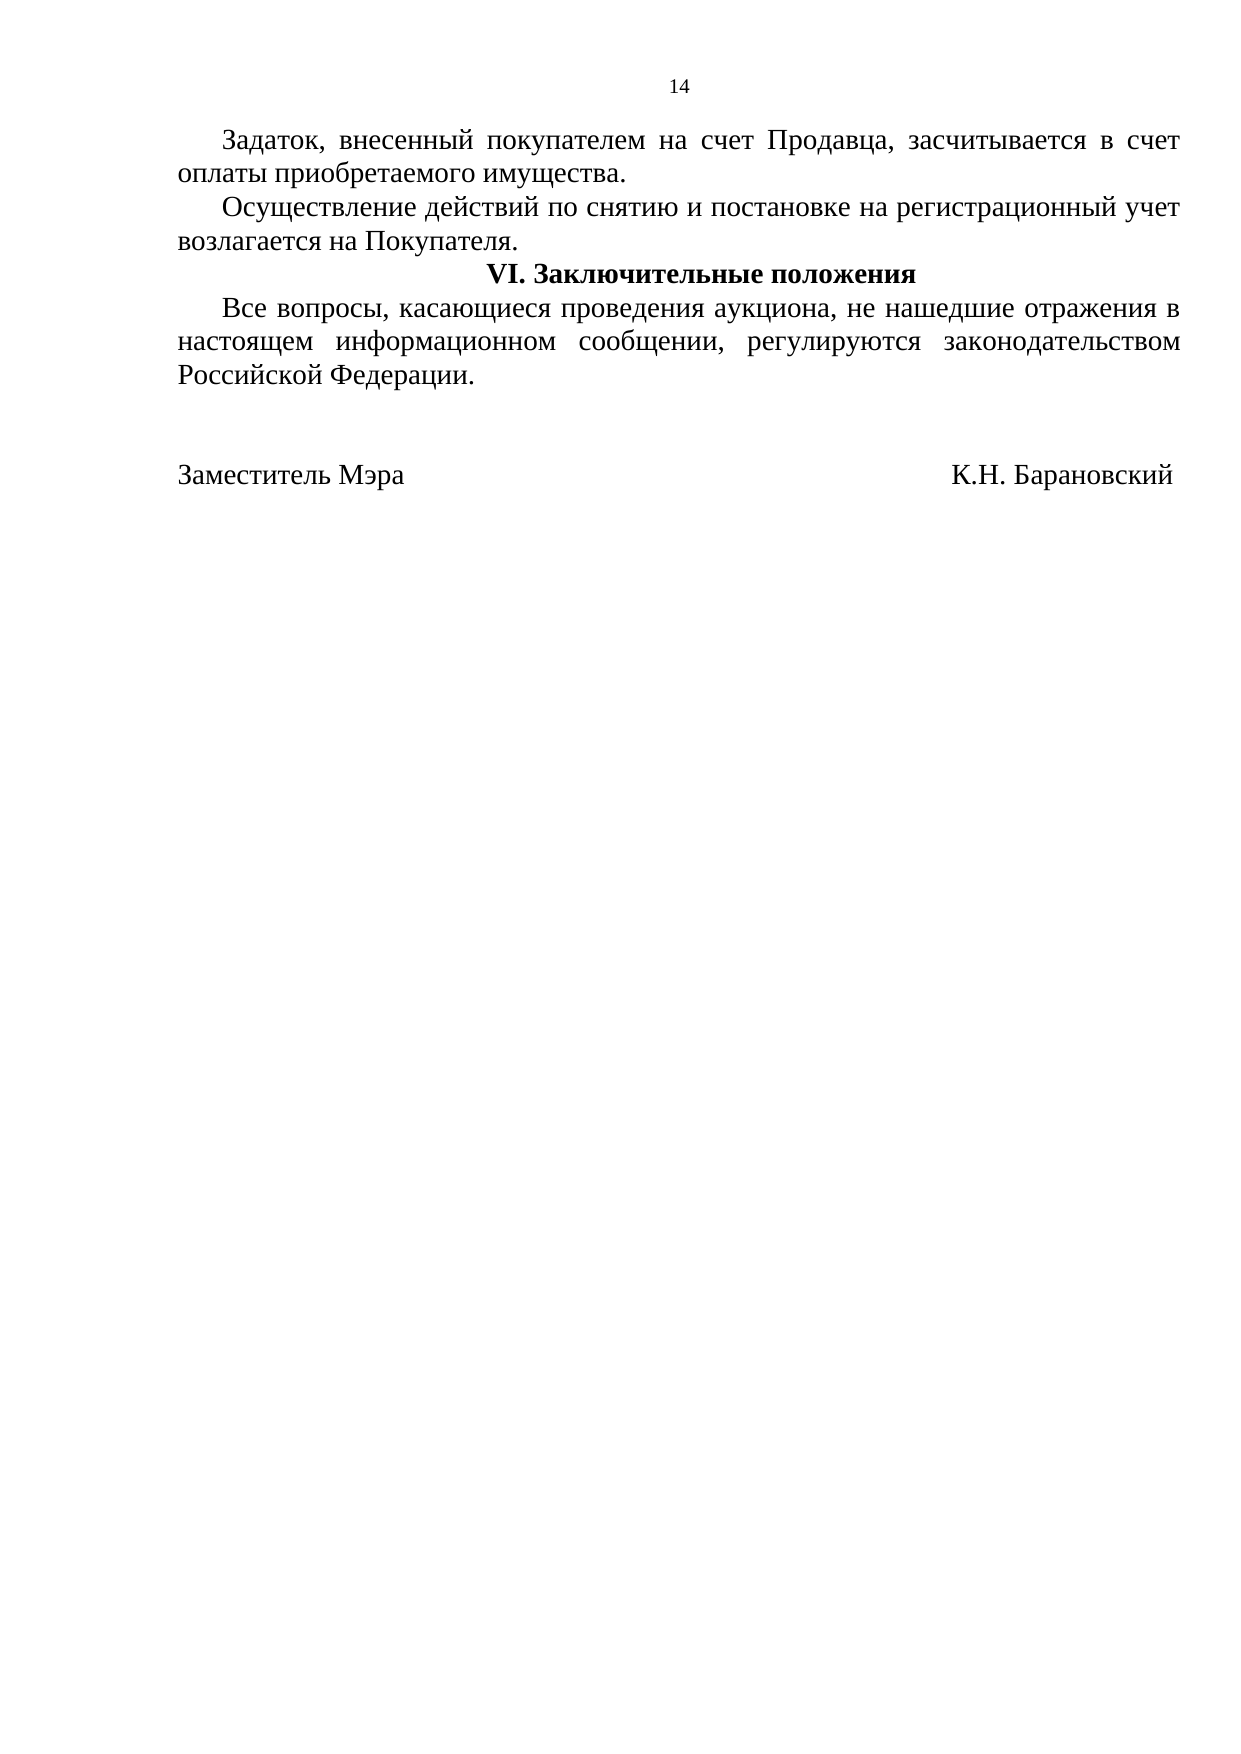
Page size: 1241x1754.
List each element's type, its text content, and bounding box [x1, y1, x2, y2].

text Осуществление действий по снятию и постановке на регистрационный учет возлагается на Покупателя. [177, 189, 1181, 256]
text Заместитель Мэра К.Н. Барановский [177, 457, 1181, 491]
text Все вопросы, касающиеся проведения аукциона, не нашедшие отражения в настоящем информационном сообщении, регулируются законодательством Российской Федерации. [177, 290, 1181, 390]
text Задаток, внесенный покупателем на счет Продавца, засчитывается в счет оплаты приобретаемого имущества. [177, 122, 1181, 189]
text VI. Заключительные положения [177, 256, 1181, 290]
